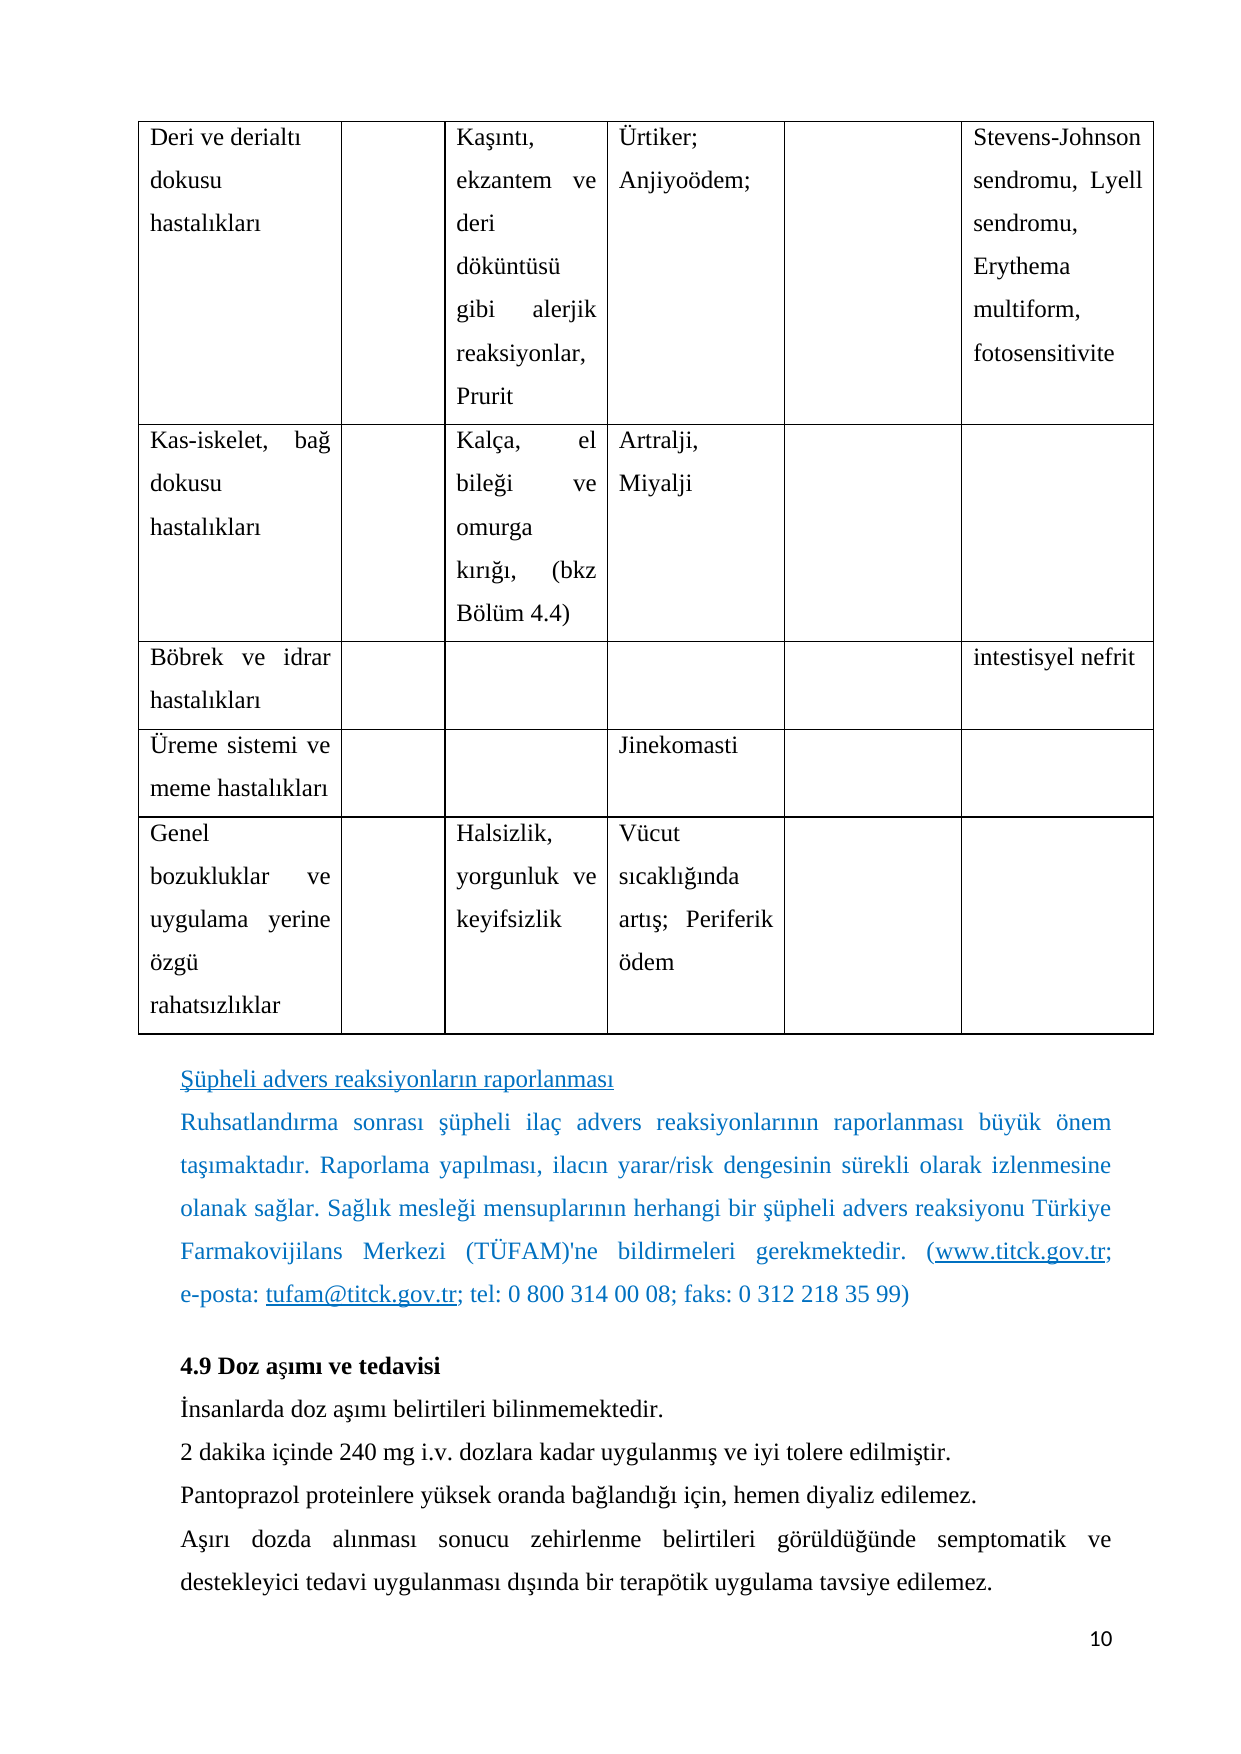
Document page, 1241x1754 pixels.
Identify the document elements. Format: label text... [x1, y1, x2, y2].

table_header Ürtiker; [608, 122, 784, 165]
table_cell [446, 642, 607, 728]
table_cell [785, 425, 961, 641]
text Pantoprazol proteinlere yüksek oranda bağlandığı için, hemen diyaliz edilemez. [180, 1481, 1112, 1509]
table_cell Anjiyoödem; [608, 165, 784, 424]
table_cell Kalça, el bileği ve omurga kırığı, (bkz Bölüm 4.4) [446, 425, 607, 641]
text 4.9 Doz aşımı ve tedavisi [180, 1351, 1112, 1380]
table_header Deri ve derialtı [139, 122, 341, 165]
text Ruhsatlandırma sonrası şüpheli ilaç advers reaksiyonlarının raporlanması büyük önem taşımaktadır. Raporlama yapılması, ilacın yarar/risk dengesinin sürekli olarak izlenmesine olanak sağlar. Sağlık mesleği mensuplarının herhangi bir şüpheli advers reaksiyonu Türkiye Farmakovijilans Merkezi (TÜFAM)'ne bildirmeleri gerekmektedir. (www.titck.gov.tr; e-posta: tufam@titck.gov.tr; tel: 0 800 314 00 08; faks: 0 312 218 35 99) [180, 1107, 1112, 1308]
text Aşırı dozda alınması sonucu zehirlenme belirtileri görüldüğünde semptomatik ve destekleyici tedavi uygulanması dışında bir terapötik uygulama tavsiye edilemez. [180, 1524, 1112, 1596]
table_cell [785, 165, 961, 424]
table_cell [342, 642, 444, 728]
table_header [342, 122, 444, 165]
table_cell [785, 818, 961, 1033]
table_cell Artralji, Miyalji [608, 425, 784, 641]
table_cell [785, 730, 961, 816]
table_cell Vücut sıcaklığında artış; Periferik ödem [608, 818, 784, 1033]
table_cell Jinekomasti [608, 730, 784, 816]
table_cell [342, 818, 444, 1033]
table_cell Halsizlik, yorgunluk ve keyifsizlik [446, 818, 607, 1033]
table_cell [962, 730, 1153, 816]
table_cell dokusu hastalıkları [139, 165, 341, 424]
table_cell Kas-iskelet, bağ dokusu hastalıkları [139, 425, 341, 641]
table_header Kaşıntı, [446, 122, 607, 165]
text Şüpheli advers reaksiyonların raporlanması [180, 1064, 1112, 1092]
table_cell [342, 425, 444, 641]
table_header Stevens-Johnson [962, 122, 1153, 165]
table_cell [446, 730, 607, 816]
table_cell Üreme sistemi ve meme hastalıkları [139, 730, 341, 816]
table_cell [962, 425, 1153, 641]
text 2 dakika içinde 240 mg i.v. dozlara kadar uygulanmış ve iyi tolere edilmiştir. [180, 1437, 1112, 1466]
table_cell [785, 642, 961, 728]
table_cell Böbrek ve idrar hastalıkları [139, 642, 341, 728]
table_cell [342, 165, 444, 424]
text İnsanlarda doz aşımı belirtileri bilinmemektedir. [180, 1394, 1112, 1423]
table_cell ekzantem ve deri döküntüsü gibi alerjik reaksiyonlar, Prurit [446, 165, 607, 424]
table_cell intestisyel nefrit [962, 642, 1153, 728]
table_cell [342, 730, 444, 816]
table_cell Genel bozukluklar ve uygulama yerine özgü rahatsızlıklar [139, 818, 341, 1033]
table_cell [608, 642, 784, 728]
table_header [785, 122, 961, 165]
table_cell [962, 818, 1153, 1033]
table_cell sendromu, Lyell sendromu, Erythema multiform, fotosensitivite [962, 165, 1153, 424]
